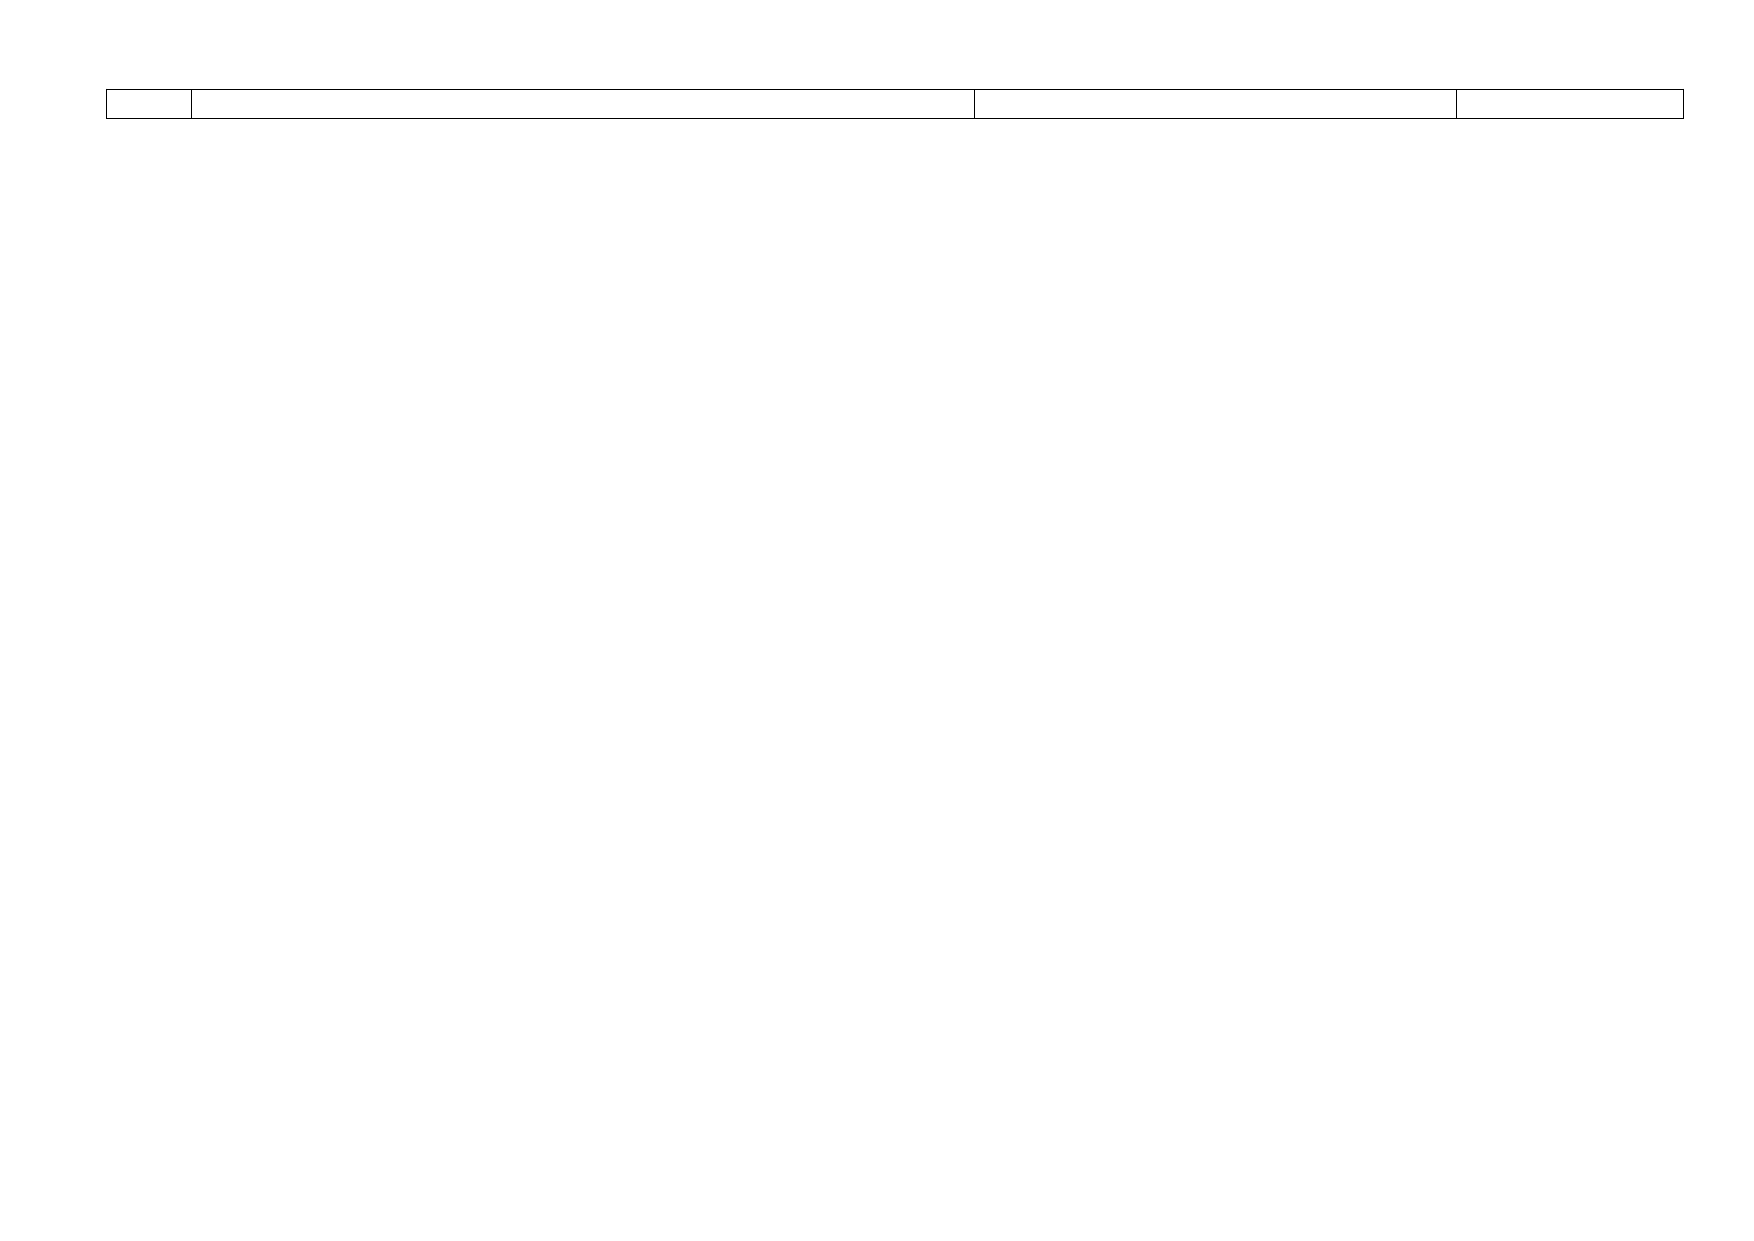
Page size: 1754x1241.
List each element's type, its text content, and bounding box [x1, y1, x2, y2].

table_cell 14.1 [107, 90, 191, 118]
table_cell [1457, 90, 1683, 118]
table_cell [192, 90, 974, 118]
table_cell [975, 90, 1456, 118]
